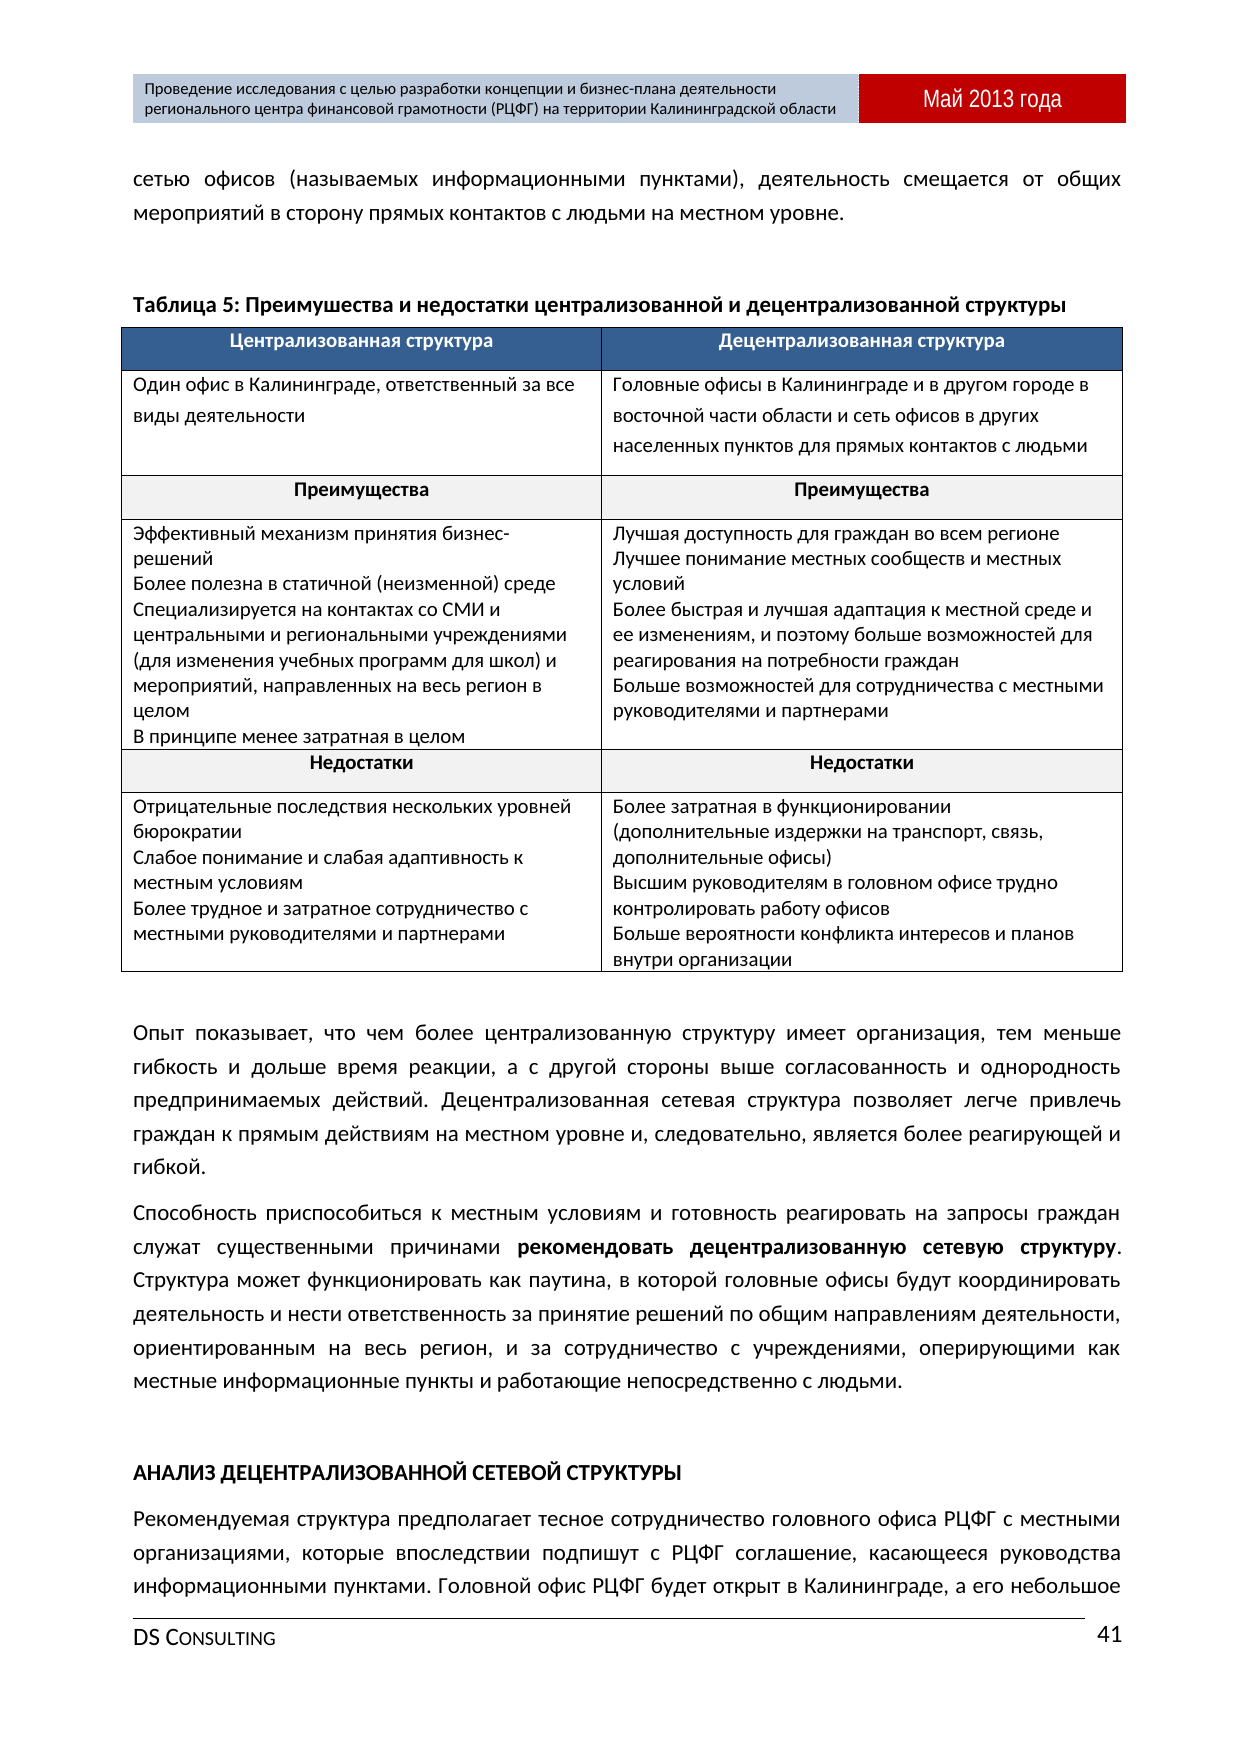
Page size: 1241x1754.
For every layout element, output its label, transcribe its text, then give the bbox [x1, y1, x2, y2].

table_cell Лучшая доступность для граждан во всем регионе Лучшее понимание местных сообществ и местных условий Более быстрая и лучшая адаптация к местной среде и ее изменениям, и поэтому больше возможностей для реагирования на потребности граждан Больше возможностей для сотрудничества с местными руководителями и партнерами [602, 520, 1122, 748]
table_cell Один офис в Калининграде, ответственный за все виды деятельности [122, 371, 601, 475]
text Способность приспособиться к местным условиям и готовность реагировать на запросы граждан служат существенными причинами рекомендовать децентрализованную сетевую структуру. Структура может функционировать как паутина, в которой головные офисы будут координировать деятельность и нести ответственность за принятие решений по общим направлениям деятельности, ориентированным на весь регион, и за сотрудничество с учреждениями, оперирующими как местные информационные пункты и работающие непосредственно с людьми. [133, 1198, 1122, 1394]
text АНАЛИЗ ДЕЦЕНТРАЛИЗОВАННОЙ СЕТЕВОЙ СТРУКТУРЫ [133, 1458, 1122, 1486]
table_cell Преимущества [602, 476, 1122, 519]
table_header Децентрализованная структура [602, 328, 1122, 370]
table_cell Недостатки [122, 750, 601, 792]
table_cell Более затратная в функционировании (дополнительные издержки на транспорт, связь, дополнительные офисы) Высшим руководителям в головном офисе трудно контролировать работу офисов Больше вероятности конфликта интересов и планов внутри организации [602, 793, 1122, 971]
text Опыт показывает, что чем более централизованную структуру имеет организация, тем меньше гибкость и дольше время реакции, а с другой стороны выше согласованность и однородность предпринимаемых действий. Децентрализованная сетевая структура позволяет легче привлечь граждан к прямым действиям на местном уровне и, следовательно, является более реагирующей и гибкой. [133, 1018, 1122, 1180]
table_cell Преимущества [122, 476, 601, 519]
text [133, 164, 1122, 226]
table_cell Головные офисы в Калининграде и в другом городе в восточной части области и сеть офисов в других населенных пунктов для прямых контактов с людьми [602, 371, 1122, 475]
table_cell Эффективный механизм принятия бизнес-решений Более полезна в статичной (неизменной) среде Специализируется на контактах со СМИ и центральными и региональными учреждениями (для изменения учебных программ для школ) и мероприятий, направленных на весь регион в целом В принципе менее затратная в целом [122, 520, 601, 748]
table_cell Отрицательные последствия нескольких уровней бюрократии Слабое понимание и слабая адаптивность к местным условиям Более трудное и затратное сотрудничество с местными руководителями и партнерами [122, 793, 601, 971]
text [133, 1504, 1122, 1599]
text Таблица 5: Преимушества и недостатки централизованной и децентрализованной структуры [133, 290, 1122, 318]
table_cell Недостатки [602, 750, 1122, 792]
table_header Централизованная структура [122, 328, 601, 370]
